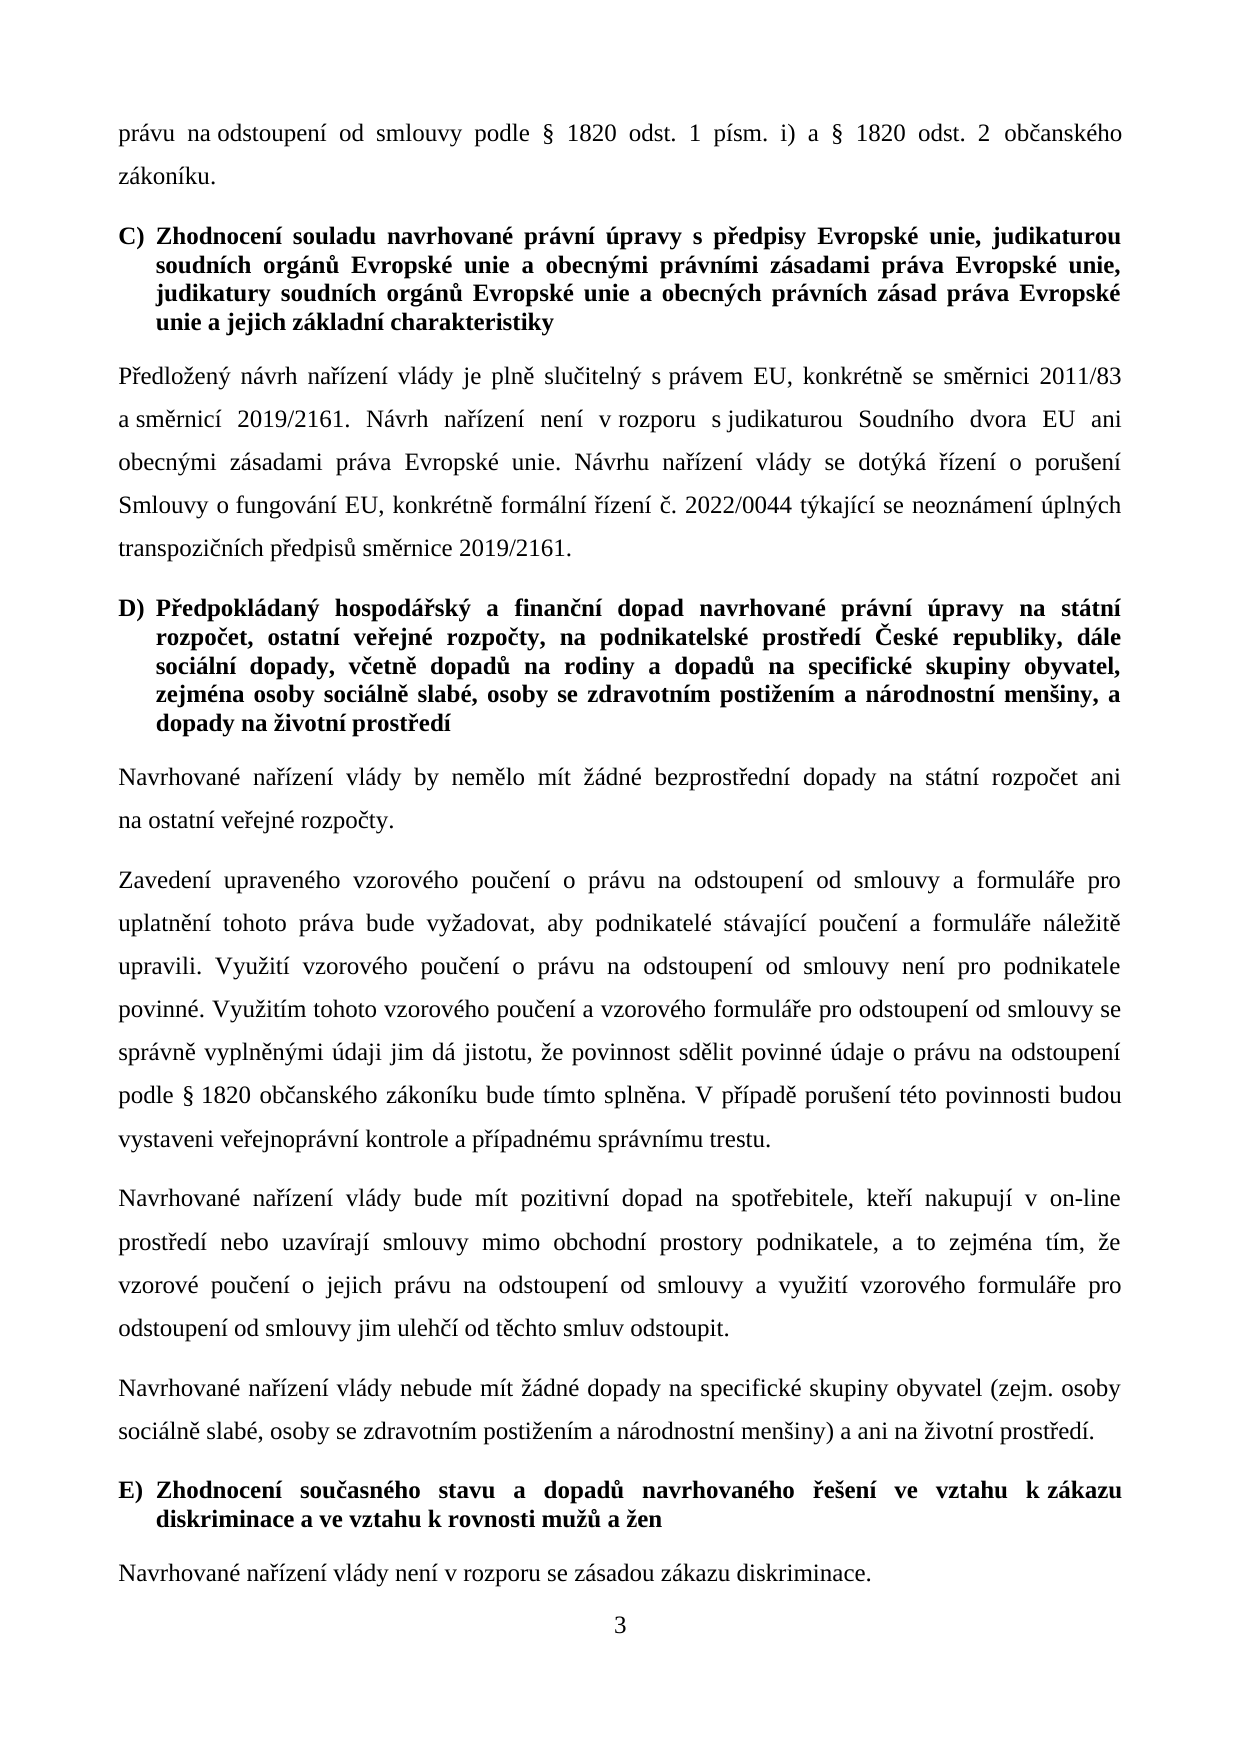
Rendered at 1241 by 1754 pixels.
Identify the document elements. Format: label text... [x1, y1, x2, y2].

text Navrhované nařízení vlády není v rozporu se zásadou zákazu diskriminace. [118, 1558, 1122, 1587]
text Navrhované nařízení vlády nebude mít žádné dopady na specifické skupiny obyvatel (zejm. osoby sociálně slabé, osoby se zdravotním postižením a národnostní menšiny) a ani na životní prostředí. [118, 1373, 1122, 1444]
text Zhodnocení současného stavu a dopadů navrhovaného řešení ve vztahu k zákazu diskriminace a ve vztahu k rovnosti mužů a žen [118, 1476, 1122, 1533]
text Zavedení upraveného vzorového poučení o právu na odstoupení od smlouvy a formuláře pro uplatnění tohoto práva bude vyžadovat, aby podnikatelé stávající poučení a formuláře náležitě upravili. Využití vzorového poučení o právu na odstoupení od smlouvy není pro podnikatele povinné. Využitím tohoto vzorového poučení a vzorového formuláře pro odstoupení od smlouvy se správně vyplněnými údaji jim dá jistotu, že povinnost sdělit povinné údaje o právu na odstoupení podle § 1820 občanského zákoníku bude tímto splněna. V případě porušení této povinnosti budou vystaveni veřejnoprávní kontrole a případnému správnímu trestu. [118, 865, 1122, 1152]
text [118, 118, 1122, 190]
text Navrhované nařízení vlády by nemělo mít žádné bezprostřední dopady na státní rozpočet ani na ostatní veřejné rozpočty. [118, 762, 1122, 834]
text Zhodnocení souladu navrhované právní úpravy s předpisy Evropské unie, judikaturou soudních orgánů Evropské unie a obecnými právními zásadami práva Evropské unie, judikatury soudních orgánů Evropské unie a obecných právních zásad práva Evropské unie a jejich základní charakteristiky [118, 221, 1122, 336]
text Předpokládaný hospodářský a finanční dopad navrhované právní úpravy na státní rozpočet, ostatní veřejné rozpočty, na podnikatelské prostředí České republiky, dále sociální dopady, včetně dopadů na rodiny a dopadů na specifické skupiny obyvatel, zejména osoby sociálně slabé, osoby se zdravotním postižením a národnostní menšiny, a dopady na životní prostředí [118, 593, 1122, 737]
text Předložený návrh nařízení vlády je plně slučitelný s právem EU, konkrétně se směrnici 2011/83 a směrnicí 2019/2161. Návrh nařízení není v rozporu s judikaturou Soudního dvora EU ani obecnými zásadami práva Evropské unie. Návrhu nařízení vlády se dotýká řízení o porušení Smlouvy o fungování EU, konkrétně formální řízení č. 2022/0044 týkající se neoznámení úplných transpozičních předpisů směrnice 2019/2161. [118, 361, 1122, 562]
text Navrhované nařízení vlády bude mít pozitivní dopad na spotřebitele, kteří nakupují v on-line prostředí nebo uzavírají smlouvy mimo obchodní prostory podnikatele, a to zejména tím, že vzorové poučení o jejich právu na odstoupení od smlouvy a využití vzorového formuláře pro odstoupení od smlouvy jim ulehčí od těchto smluv odstoupit. [118, 1183, 1122, 1342]
